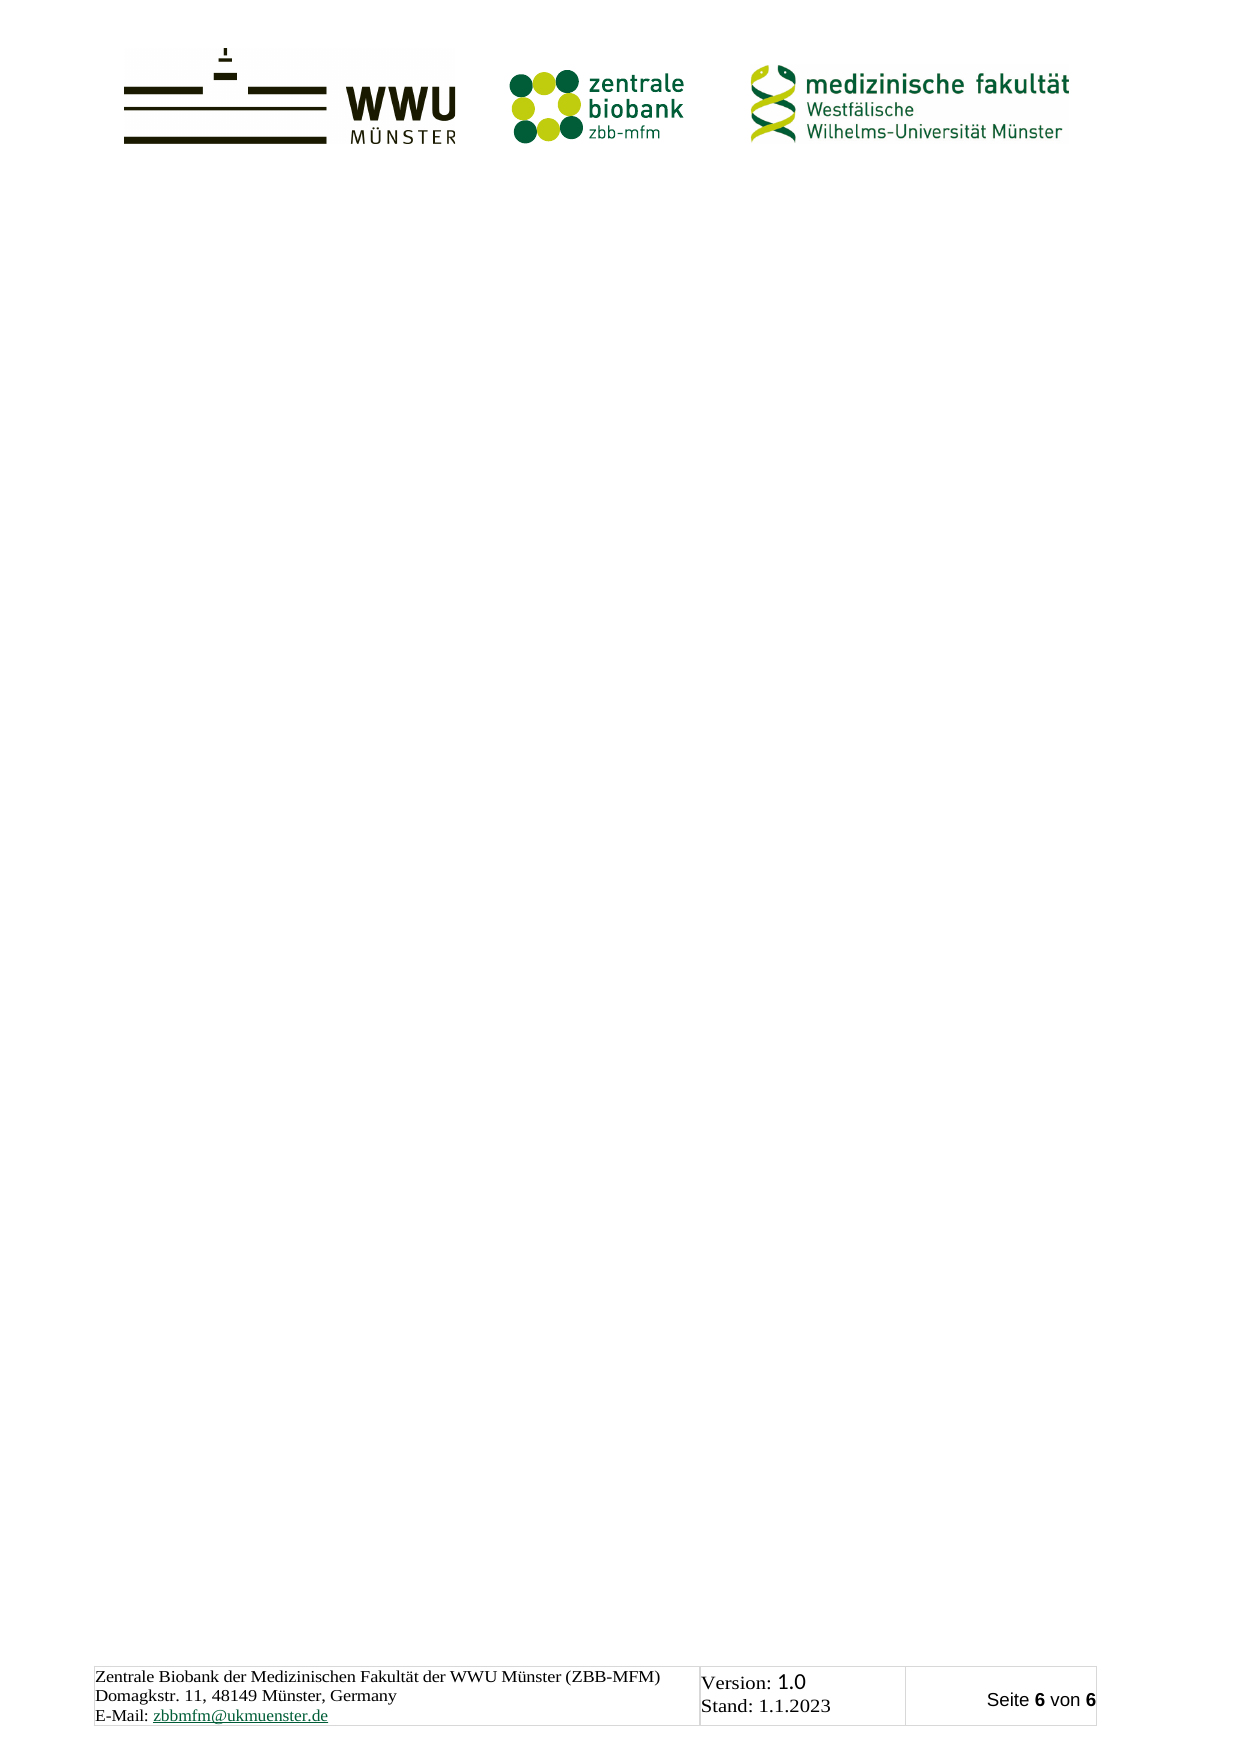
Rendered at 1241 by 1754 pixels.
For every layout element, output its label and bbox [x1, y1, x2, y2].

picture [124, 48, 456, 144]
picture [750, 64, 1069, 144]
